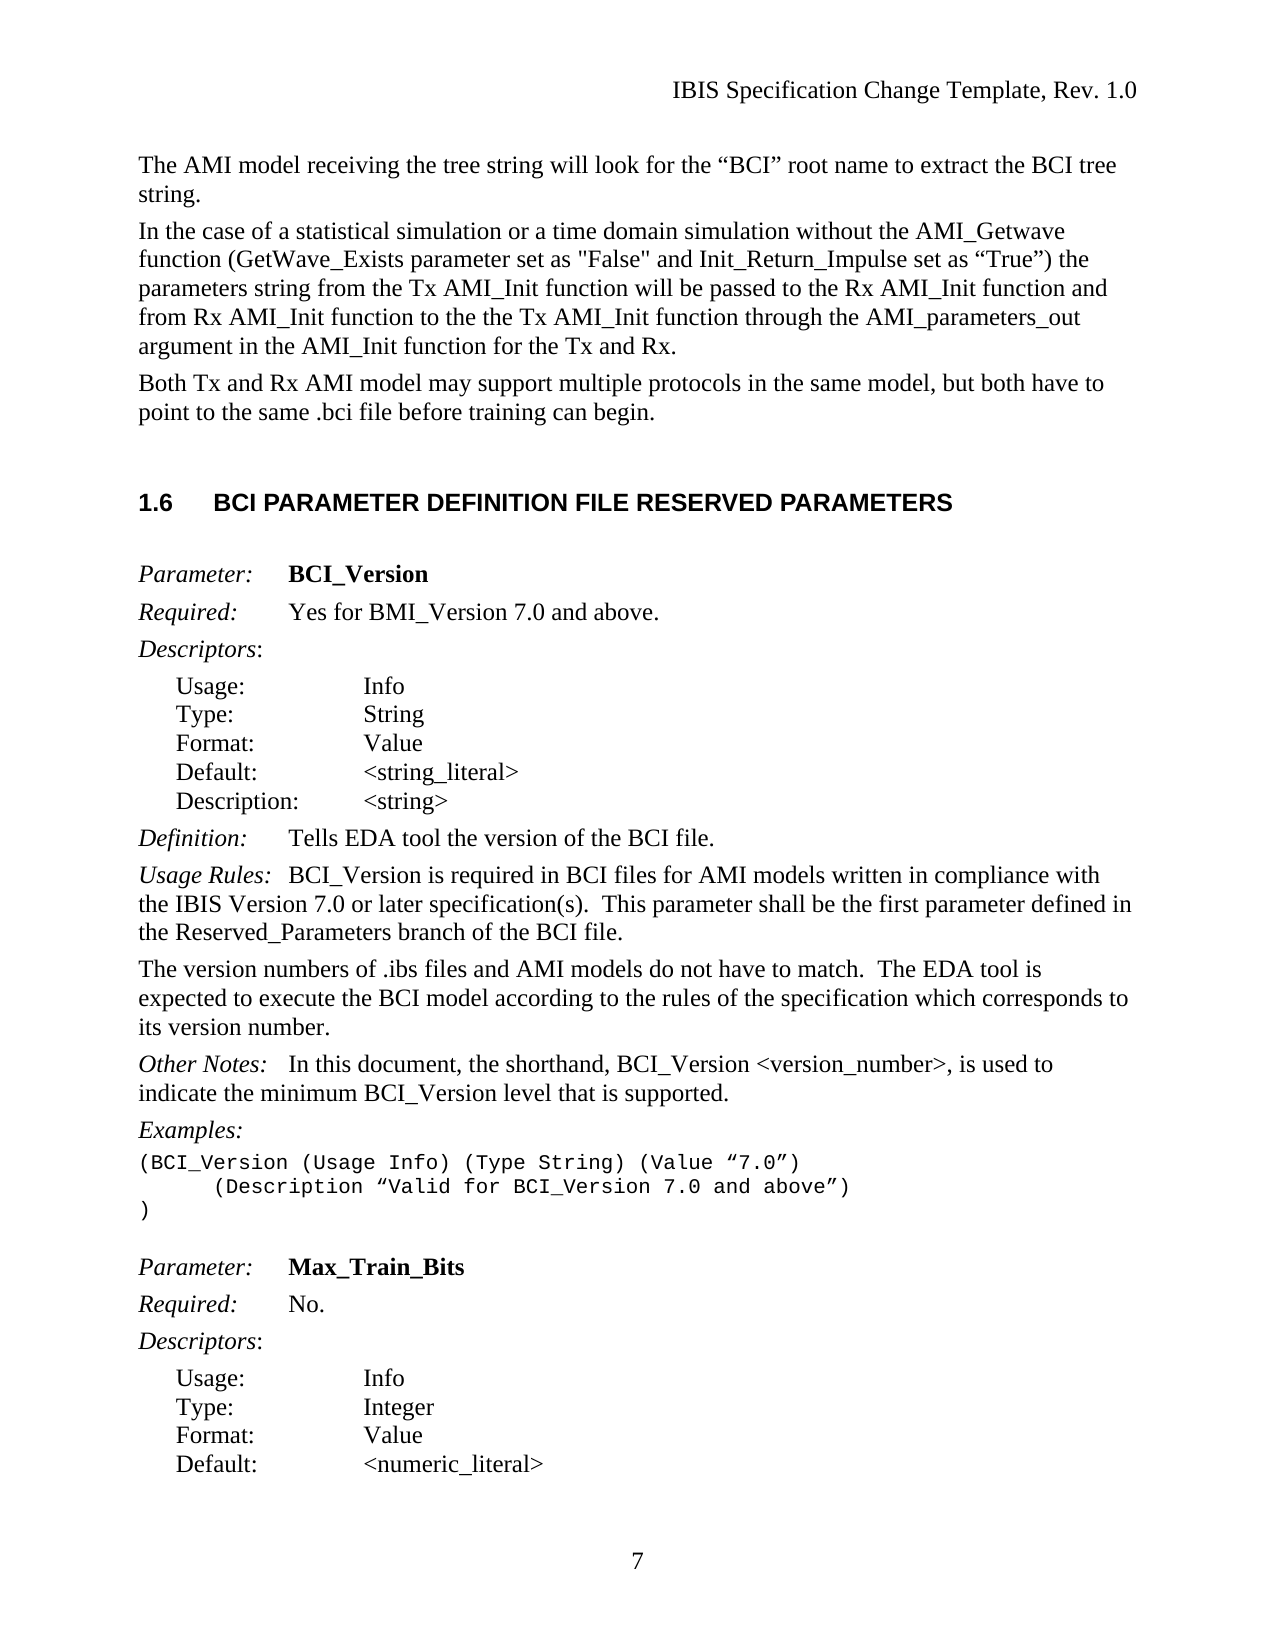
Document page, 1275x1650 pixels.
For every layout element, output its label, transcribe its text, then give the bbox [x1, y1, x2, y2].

text Examples: [138, 1115, 1137, 1144]
text The AMI model receiving the tree string will look for the “BCI” root name to extract the BCI tree string. [138, 150, 1137, 207]
text The version numbers of .ibs files and AMI models do not have to match. The EDA tool is expected to execute the BCI model according to the rules of the specification which corresponds to its version number. [138, 954, 1137, 1041]
text Parameter: BCI_Version [138, 559, 1137, 588]
list Format: Value [176, 728, 1137, 757]
text Parameter: Max_Train_Bits [138, 1252, 1137, 1281]
text Descriptors: [138, 634, 1137, 662]
list Default: <string_literal> [176, 757, 1137, 786]
list Description: <string> [176, 786, 1137, 814]
list Default: <numeric_literal> [176, 1449, 1137, 1478]
text Other Notes: In this document, the shorthand, BCI_Version <version_number>, is used to indicate the minimum BCI_Version level that is supported. [138, 1049, 1137, 1107]
text Both Tx and Rx AMI model may support multiple protocols in the same model, but both have to point to the same .bci file before training can begin. [138, 368, 1137, 425]
text Definition: Tells EDA tool the version of the BCI file. [138, 823, 1137, 852]
list Type: Integer [176, 1392, 1137, 1421]
text ) [138, 1199, 1137, 1223]
text Usage Rules: BCI_Version is required in BCI files for AMI models written in compliance with the IBIS Version 7.0 or later specification(s). This parameter shall be the first parameter defined in the Reserved_Parameters branch of the BCI file. [138, 860, 1137, 946]
list Type: String [176, 699, 1137, 728]
text (BCI_Version (Usage Info) (Type String) (Value “7.0”) [138, 1152, 1137, 1176]
list Format: Value [176, 1421, 1137, 1449]
text Descriptors: [138, 1326, 1137, 1355]
text (Description “Valid for BCI_Version 7.0 and above”) [138, 1176, 1137, 1199]
text Required: No. [138, 1289, 1137, 1318]
text In the case of a statistical simulation or a time domain simulation without the AMI_Getwave function (GetWave_Exists parameter set as "False" and Init_Return_Impulse set as “True”) the parameters string from the Tx AMI_Init function will be passed to the Rx AMI_Init function and from Rx AMI_Init function to the the Tx AMI_Init function through the AMI_parameters_out argument in the AMI_Init function for the Tx and Rx. [138, 216, 1137, 359]
text Required: Yes for BMI_Version 7.0 and above. [138, 597, 1137, 625]
subtitle BCI Parameter DEFINITION File Reserved Parameters [138, 487, 1137, 516]
list Usage: Info [176, 671, 1137, 699]
list Usage: Info [176, 1363, 1137, 1392]
